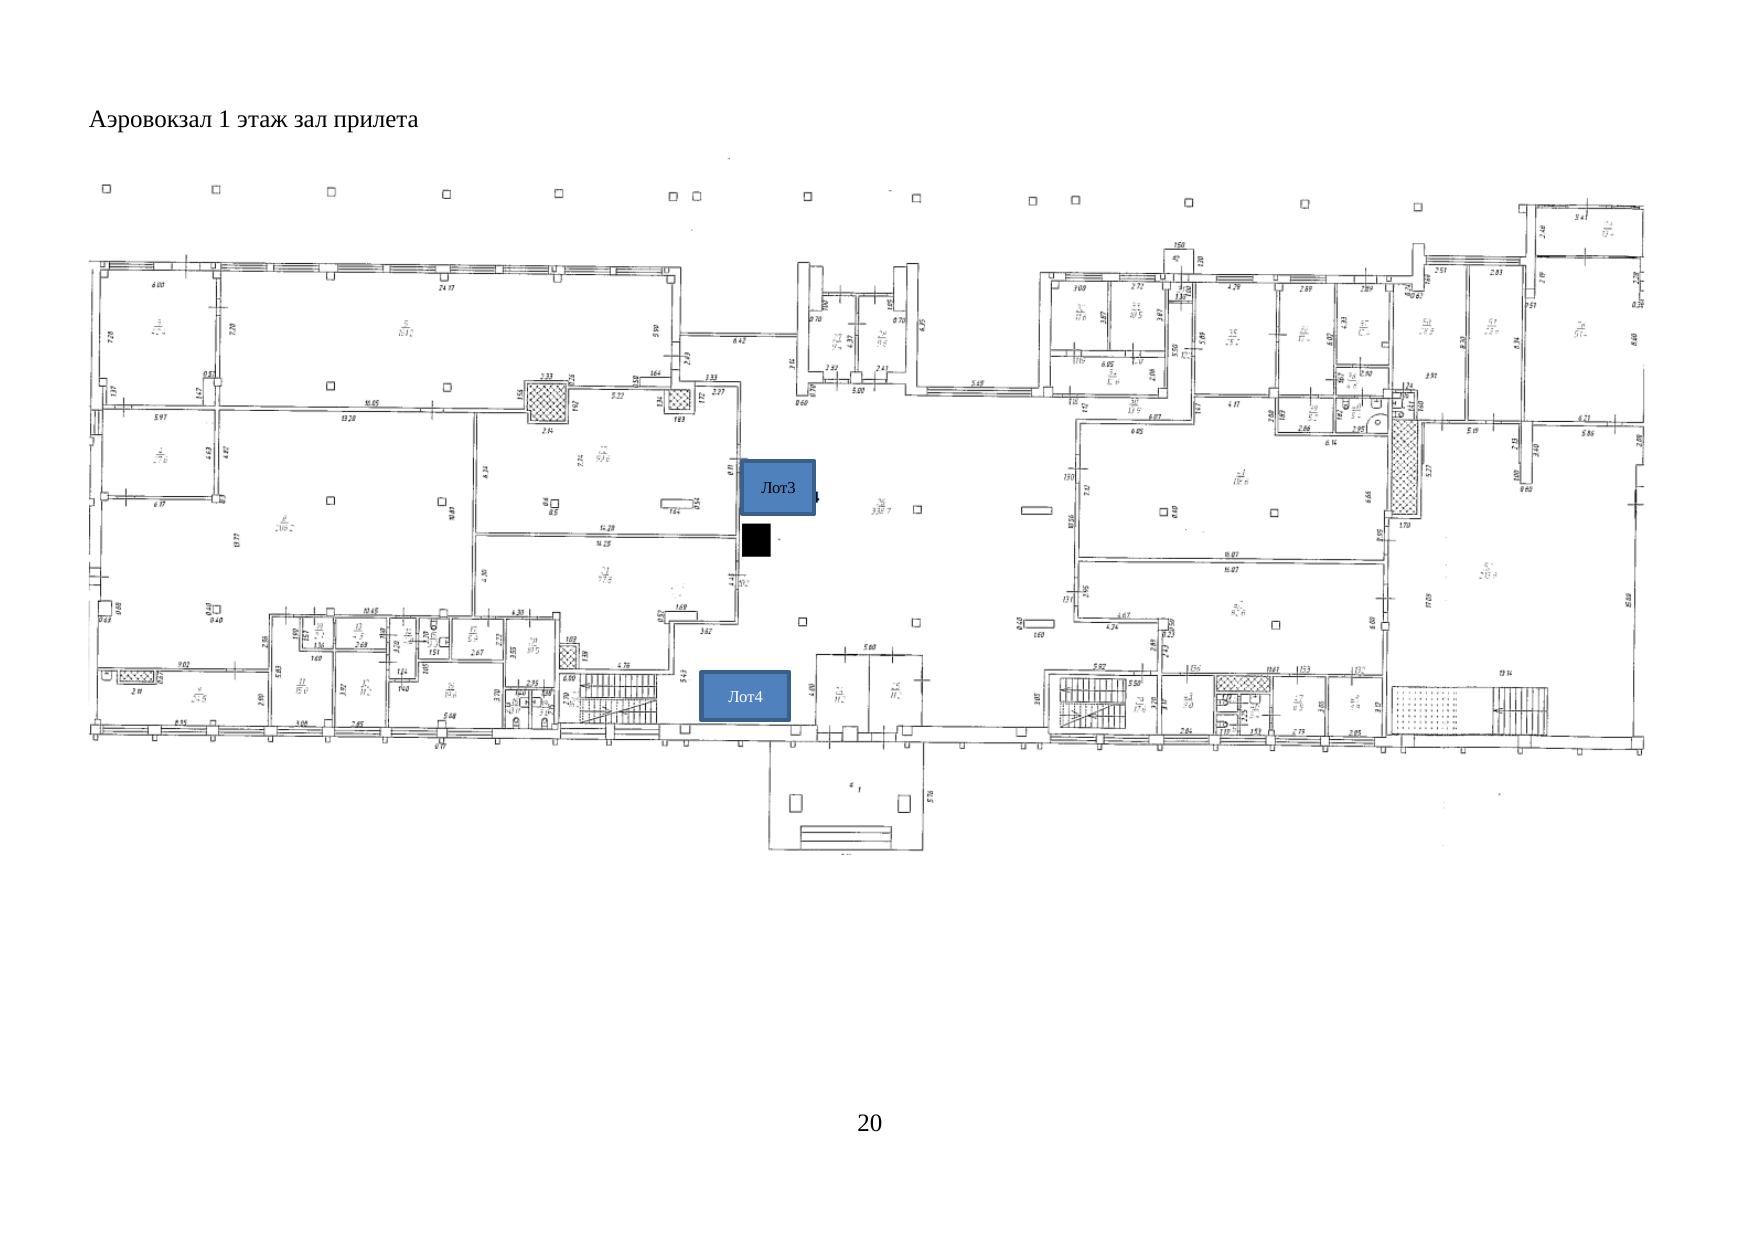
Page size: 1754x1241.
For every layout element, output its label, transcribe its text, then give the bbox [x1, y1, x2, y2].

text Аэровокзал 1 этаж зал прилета [89, 104, 1651, 132]
picture [88, 157, 1652, 855]
